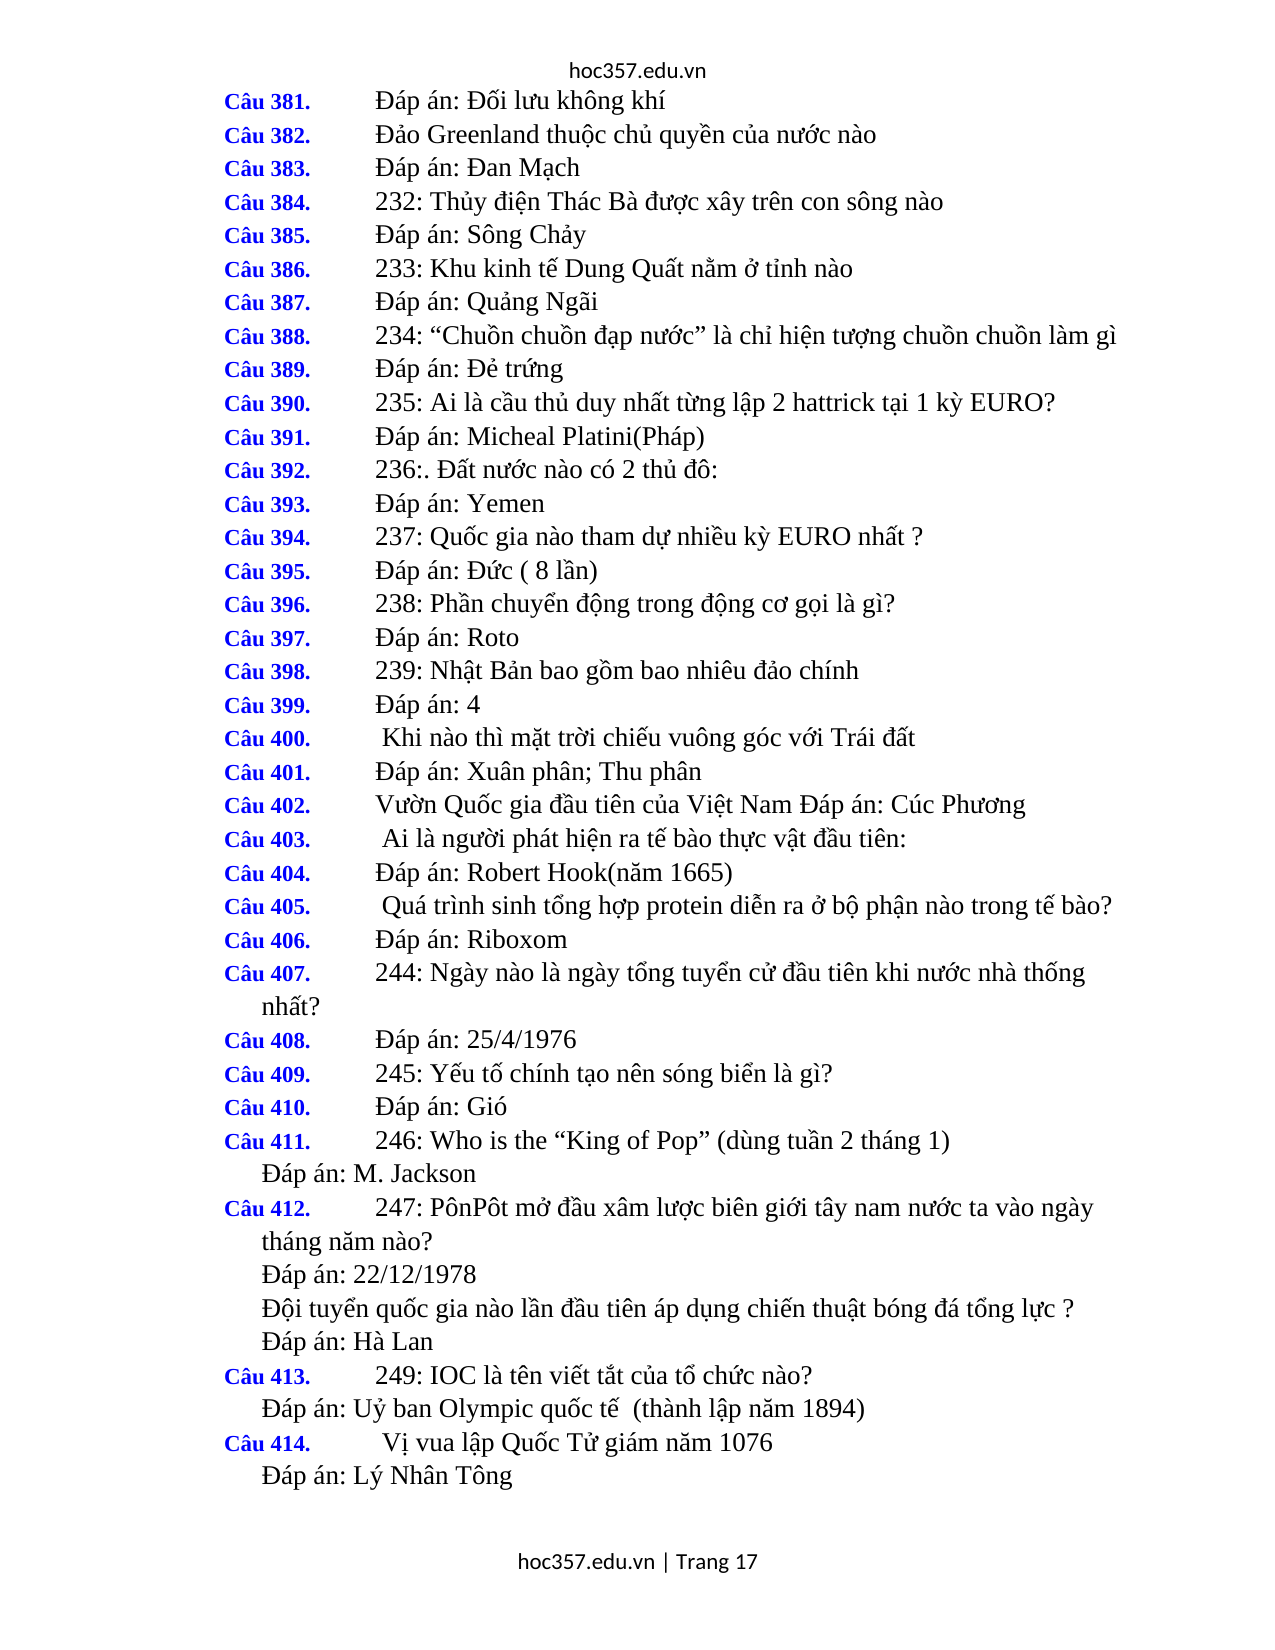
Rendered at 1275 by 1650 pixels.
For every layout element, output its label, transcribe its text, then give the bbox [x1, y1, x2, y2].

list Vị vua lập Quốc Tử giám năm 1076 [224, 1426, 1125, 1457]
list Đáp án: Robert Hook(năm 1665) [224, 856, 1125, 887]
list Khi nào thì mặt trời chiếu vuông góc với Trái đất [224, 722, 1125, 753]
list Đội tuyển quốc gia nào lần đầu tiên áp dụng chiến thuật bóng đá tổng lực ? [261, 1292, 1125, 1323]
list Đáp án: Lý Nhân Tông [261, 1459, 1125, 1491]
list Đáp án: Sông Chảy [224, 218, 1125, 249]
list 249: IOC là tên viết tắt của tổ chức nào? [224, 1359, 1125, 1390]
list Đáp án: 25/4/1976 [224, 1023, 1125, 1054]
list 234: “Chuồn chuồn đạp nước” là chỉ hiện tượng chuồn chuồn làm gì [224, 319, 1125, 350]
list 239: Nhật Bản bao gồm bao nhiêu đảo chính [224, 654, 1125, 686]
list Đáp án: Đan Mạch [224, 151, 1125, 182]
list Quá trình sinh tổng hợp protein diễn ra ở bộ phận nào trong tế bào? [224, 889, 1125, 920]
list Ai là người phát hiện ra tế bào thực vật đầu tiên: [224, 822, 1125, 853]
list 245: Yếu tố chính tạo nên sóng biển là gì? [224, 1057, 1125, 1088]
list 246: Who is the “King of Pop” (dùng tuần 2 tháng 1) [224, 1124, 1125, 1155]
list Đáp án: Gió [224, 1091, 1125, 1122]
list Đáp án: Hà Lan [261, 1325, 1125, 1356]
list 232: Thủy điện Thác Bà được xây trên con sông nào [224, 185, 1125, 216]
list 238: Phần chuyển động trong động cơ gọi là gì? [224, 587, 1125, 618]
list Đáp án: M. Jackson [261, 1158, 1125, 1189]
list Đảo Greenland thuộc chủ quyền của nước nào [224, 118, 1125, 149]
list Vườn Quốc gia đầu tiên của Việt Nam Đáp án: Cúc Phương [224, 789, 1125, 820]
list 233: Khu kinh tế Dung Quất nằm ở tỉnh nào [224, 252, 1125, 283]
list 237: Quốc gia nào tham dự nhiều kỳ EURO nhất ? [224, 520, 1125, 551]
list Đáp án: Uỷ ban Olympic quốc tế (thành lập năm 1894) [261, 1392, 1125, 1423]
list 236:. Đất nước nào có 2 thủ đô: [224, 453, 1125, 484]
list 247: PônPôt mở đầu xâm lược biên giới tây nam nước ta vào ngày tháng năm nào? [224, 1191, 1125, 1256]
list Đáp án: Quảng Ngãi [224, 286, 1125, 317]
list Đáp án: Yemen [224, 487, 1125, 518]
list Đáp án: Roto [224, 621, 1125, 652]
list Đáp án: Đẻ trứng [224, 353, 1125, 384]
list Đáp án: Đức ( 8 lần) [224, 554, 1125, 585]
list 235: Ai là cầu thủ duy nhất từng lập 2 hattrick tại 1 kỳ EURO? [224, 386, 1125, 417]
list Đáp án: Riboxom [224, 923, 1125, 954]
list Đáp án: Micheal Platini(Pháp) [224, 420, 1125, 451]
list 244: Ngày nào là ngày tổng tuyển cử đầu tiên khi nước nhà thống nhất? [224, 956, 1125, 1021]
list Đáp án: 22/12/1978 [261, 1258, 1125, 1289]
list Đáp án: Xuân phân; Thu phân [224, 755, 1125, 786]
list Đáp án: 4 [224, 688, 1125, 719]
list Đáp án: Đối lưu không khí [224, 84, 1125, 115]
